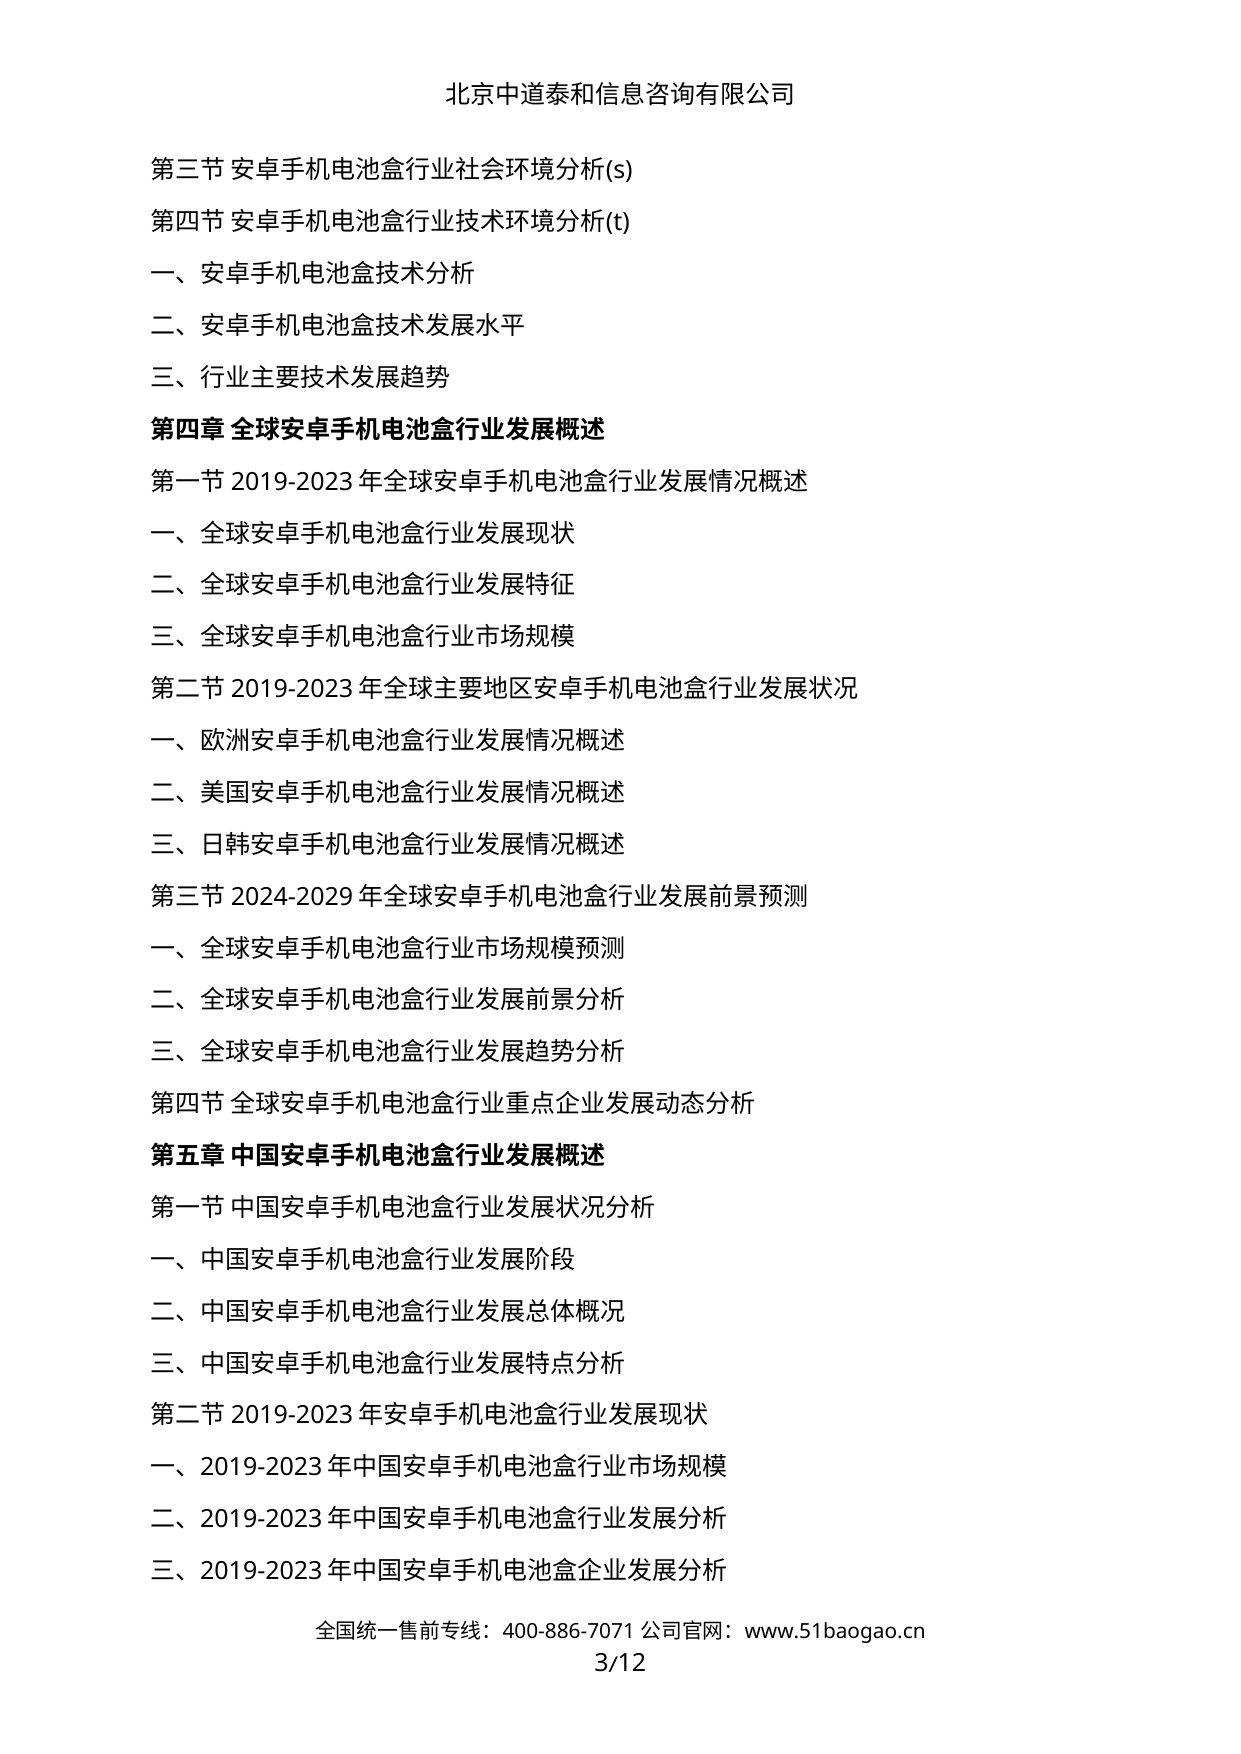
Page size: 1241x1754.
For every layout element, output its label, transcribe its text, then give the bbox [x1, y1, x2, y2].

text 二、美国安卓手机电池盒行业发展情况概述 [150, 772, 1090, 809]
text 第五章 中国安卓手机电池盒行业发展概述 [150, 1136, 1090, 1172]
text 第二节 2019-2023年安卓手机电池盒行业发展现状 [150, 1395, 1090, 1431]
text 二、2019-2023年中国安卓手机电池盒行业发展分析 [150, 1499, 1090, 1535]
text 第三节 2024-2029年全球安卓手机电池盒行业发展前景预测 [150, 876, 1090, 912]
text 三、全球安卓手机电池盒行业市场规模 [150, 617, 1090, 653]
text 三、行业主要技术发展趋势 [150, 357, 1090, 394]
text 第四章 全球安卓手机电池盒行业发展概述 [150, 409, 1090, 446]
text 第二节 2019-2023年全球主要地区安卓手机电池盒行业发展状况 [150, 669, 1090, 705]
text 第四节 安卓手机电池盒行业技术环境分析(t) [150, 202, 1090, 238]
text 一、2019-2023年中国安卓手机电池盒行业市场规模 [150, 1447, 1090, 1483]
text 第一节 2019-2023年全球安卓手机电池盒行业发展情况概述 [150, 461, 1090, 497]
text 三、全球安卓手机电池盒行业发展趋势分析 [150, 1032, 1090, 1068]
text 二、中国安卓手机电池盒行业发展总体概况 [150, 1291, 1090, 1327]
text 二、安卓手机电池盒技术发展水平 [150, 306, 1090, 342]
text 第四节 全球安卓手机电池盒行业重点企业发展动态分析 [150, 1084, 1090, 1120]
text 第三节 安卓手机电池盒行业社会环境分析(s) [150, 150, 1090, 186]
text 三、中国安卓手机电池盒行业发展特点分析 [150, 1343, 1090, 1379]
text 一、全球安卓手机电池盒行业市场规模预测 [150, 928, 1090, 964]
text 三、日韩安卓手机电池盒行业发展情况概述 [150, 824, 1090, 861]
text 第一节 中国安卓手机电池盒行业发展状况分析 [150, 1187, 1090, 1224]
text 一、全球安卓手机电池盒行业发展现状 [150, 513, 1090, 549]
text 一、安卓手机电池盒技术分析 [150, 254, 1090, 290]
text 三、2019-2023年中国安卓手机电池盒企业发展分析 [150, 1551, 1090, 1587]
text 一、中国安卓手机电池盒行业发展阶段 [150, 1239, 1090, 1276]
text 一、欧洲安卓手机电池盒行业发展情况概述 [150, 721, 1090, 757]
text 二、全球安卓手机电池盒行业发展前景分析 [150, 980, 1090, 1016]
text 二、全球安卓手机电池盒行业发展特征 [150, 565, 1090, 601]
